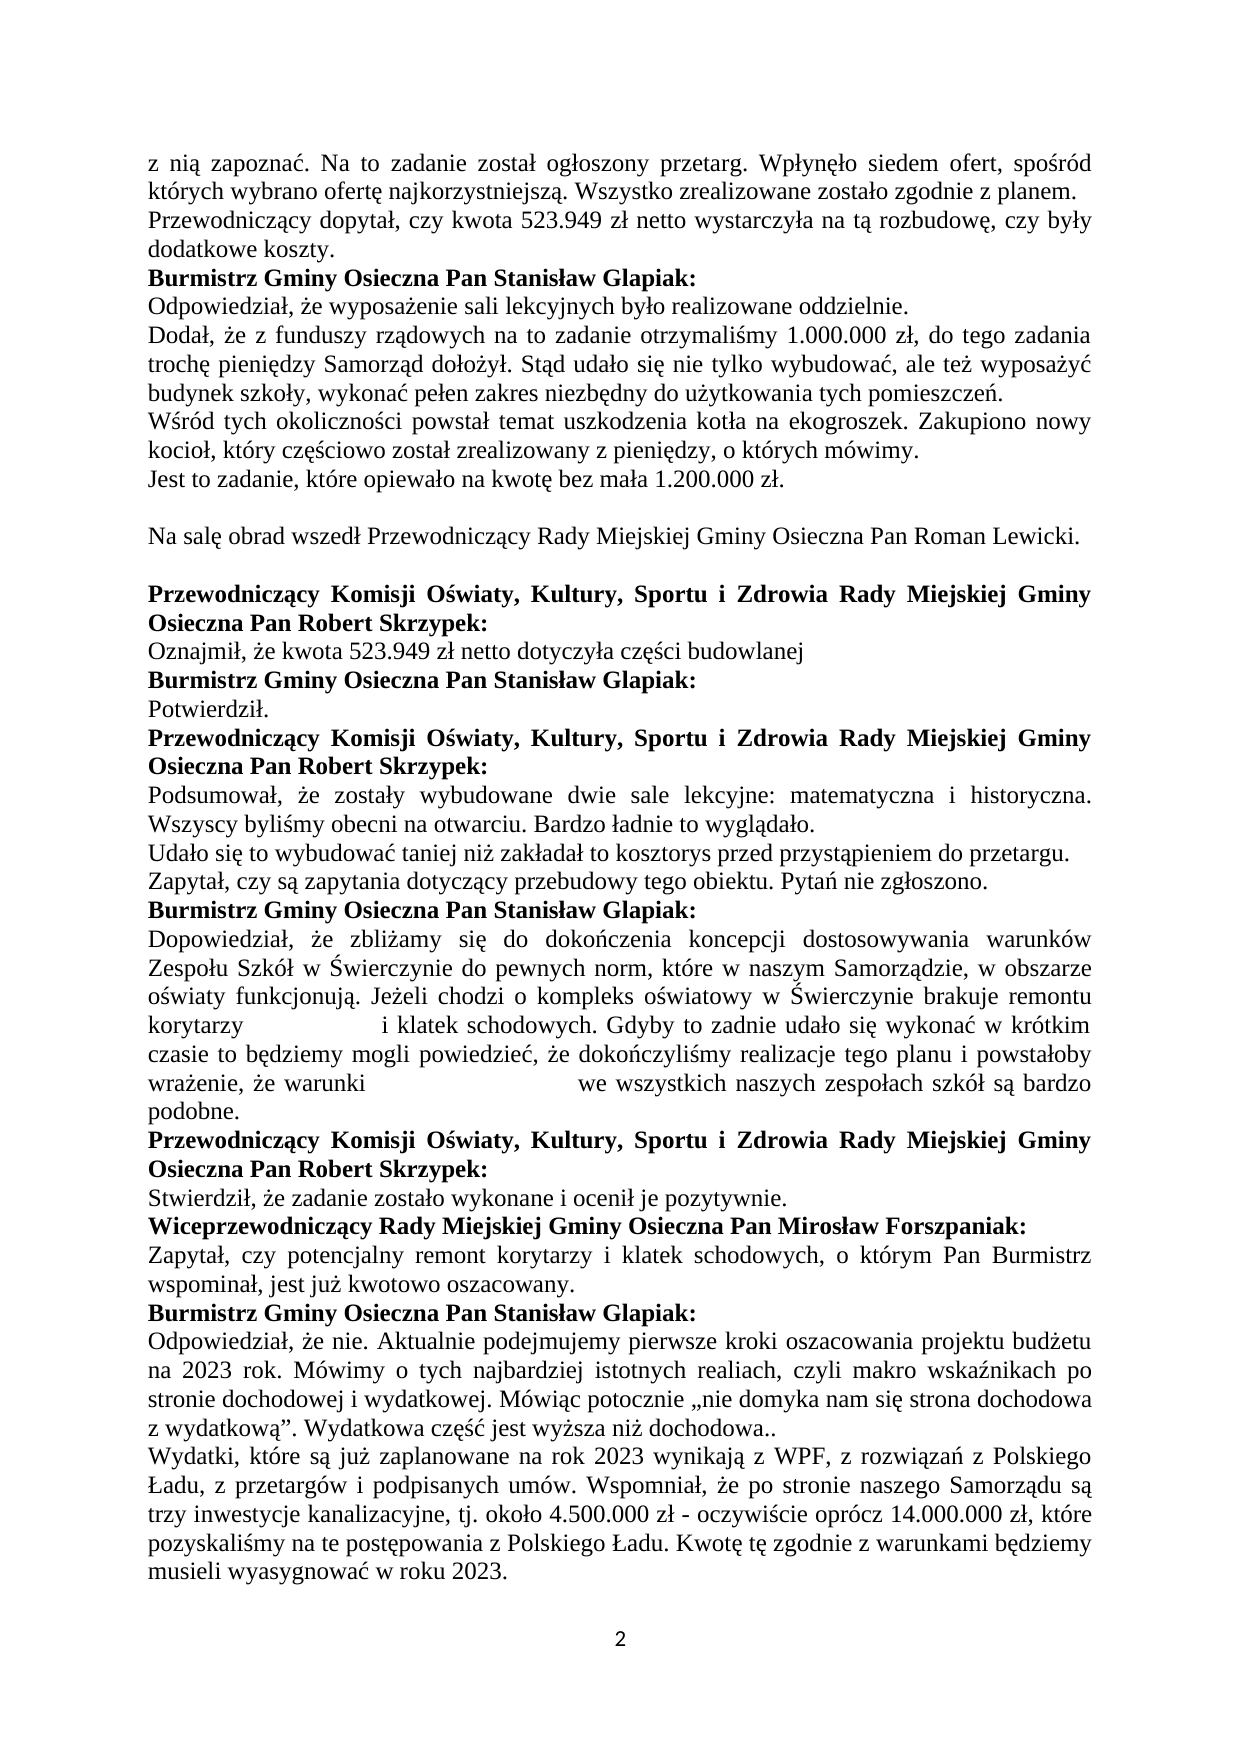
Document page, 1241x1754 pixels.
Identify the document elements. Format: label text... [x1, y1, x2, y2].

text Na salę obrad wszedł Przewodniczący Rady Miejskiej Gminy Osieczna Pan Roman Lewicki. [148, 521, 1093, 550]
text Burmistrz Gminy Osieczna Pan Stanisław Glapiak: [148, 1298, 1093, 1326]
text Wiceprzewodniczący Rady Miejskiej Gminy Osieczna Pan Mirosław Forszpaniak: [148, 1211, 1093, 1240]
text Dopowiedział, że zbliżamy się do dokończenia koncepcji dostosowywania warunków Zespołu Szkół w Świerczynie do pewnych norm, które w naszym Samorządzie, w obszarze oświaty funkcjonują. Jeżeli chodzi o kompleks oświatowy w Świerczynie brakuje remontu korytarzy i klatek schodowych. Gdyby to zadnie udało się wykonać w krótkim czasie to będziemy mogli powiedzieć, że dokończyliśmy realizacje tego planu i powstałoby wrażenie, że warunki we wszystkich naszych zespołach szkół są bardzo podobne. [148, 924, 1093, 1125]
text Odpowiedział, że wyposażenie sali lekcyjnych było realizowane oddzielnie. [148, 291, 1093, 320]
text Jest to zadanie, które opiewało na kwotę bez mała 1.200.000 zł. [148, 464, 1093, 493]
text Burmistrz Gminy Osieczna Pan Stanisław Glapiak: [148, 895, 1093, 924]
text Udało się to wybudować taniej niż zakładał to kosztorys przed przystąpieniem do przetargu. [148, 838, 1093, 866]
text Stwierdził, że zadanie zostało wykonane i ocenił je pozytywnie. [148, 1183, 1093, 1211]
text Przewodniczący Komisji Oświaty, Kultury, Sportu i Zdrowia Rady Miejskiej Gminy Osieczna Pan Robert Skrzypek: [148, 579, 1093, 636]
text Burmistrz Gminy Osieczna Pan Stanisław Glapiak: [148, 665, 1093, 694]
text Wśród tych okoliczności powstał temat uszkodzenia kotła na ekogroszek. Zakupiono nowy kocioł, który częściowo został zrealizowany z pieniędzy, o których mówimy. [148, 406, 1093, 464]
text Przewodniczący Komisji Oświaty, Kultury, Sportu i Zdrowia Rady Miejskiej Gminy Osieczna Pan Robert Skrzypek: [148, 1125, 1093, 1183]
text Przewodniczący Komisji Oświaty, Kultury, Sportu i Zdrowia Rady Miejskiej Gminy Osieczna Pan Robert Skrzypek: [148, 723, 1093, 780]
text Zapytał, czy potencjalny remont korytarzy i klatek schodowych, o którym Pan Burmistrz wspominał, jest już kwotowo oszacowany. [148, 1240, 1093, 1298]
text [148, 148, 1093, 205]
text Oznajmił, że kwota 523.949 zł netto dotyczyła części budowlanej [148, 636, 1093, 665]
text Odpowiedział, że nie. Aktualnie podejmujemy pierwsze kroki oszacowania projektu budżetu na 2023 rok. Mówimy o tych najbardziej istotnych realiach, czyli makro wskaźnikach po stronie dochodowej i wydatkowej. Mówiąc potocznie „nie domyka nam się strona dochodowa z wydatkową”. Wydatkowa część jest wyższa niż dochodowa.. [148, 1326, 1093, 1441]
text Wydatki, które są już zaplanowane na rok 2023 wynikają z WPF, z rozwiązań z Polskiego Ładu, z przetargów i podpisanych umów. Wspomniał, że po stronie naszego Samorządu są trzy inwestycje kanalizacyjne, tj. około 4.500.000 zł - oczywiście oprócz 14.000.000 zł, które pozyskaliśmy na te postępowania z Polskiego Ładu. Kwotę tę zgodnie z warunkami będziemy musieli wyasygnować w roku 2023. [148, 1441, 1093, 1585]
text Dodał, że z funduszy rządowych na to zadanie otrzymaliśmy 1.000.000 zł, do tego zadania trochę pieniędzy Samorząd dołożył. Stąd udało się nie tylko wybudować, ale też wyposażyć budynek szkoły, wykonać pełen zakres niezbędny do użytkowania tych pomieszczeń. [148, 320, 1093, 406]
text Przewodniczący dopytał, czy kwota 523.949 zł netto wystarczyła na tą rozbudowę, czy były dodatkowe koszty. [148, 205, 1093, 263]
text Podsumował, że zostały wybudowane dwie sale lekcyjne: matematyczna i historyczna. Wszyscy byliśmy obecni na otwarciu. Bardzo ładnie to wyglądało. [148, 780, 1093, 838]
text Burmistrz Gminy Osieczna Pan Stanisław Glapiak: [148, 263, 1093, 291]
text Potwierdził. [148, 694, 1093, 723]
text Zapytał, czy są zapytania dotyczący przebudowy tego obiektu. Pytań nie zgłoszono. [148, 866, 1093, 895]
